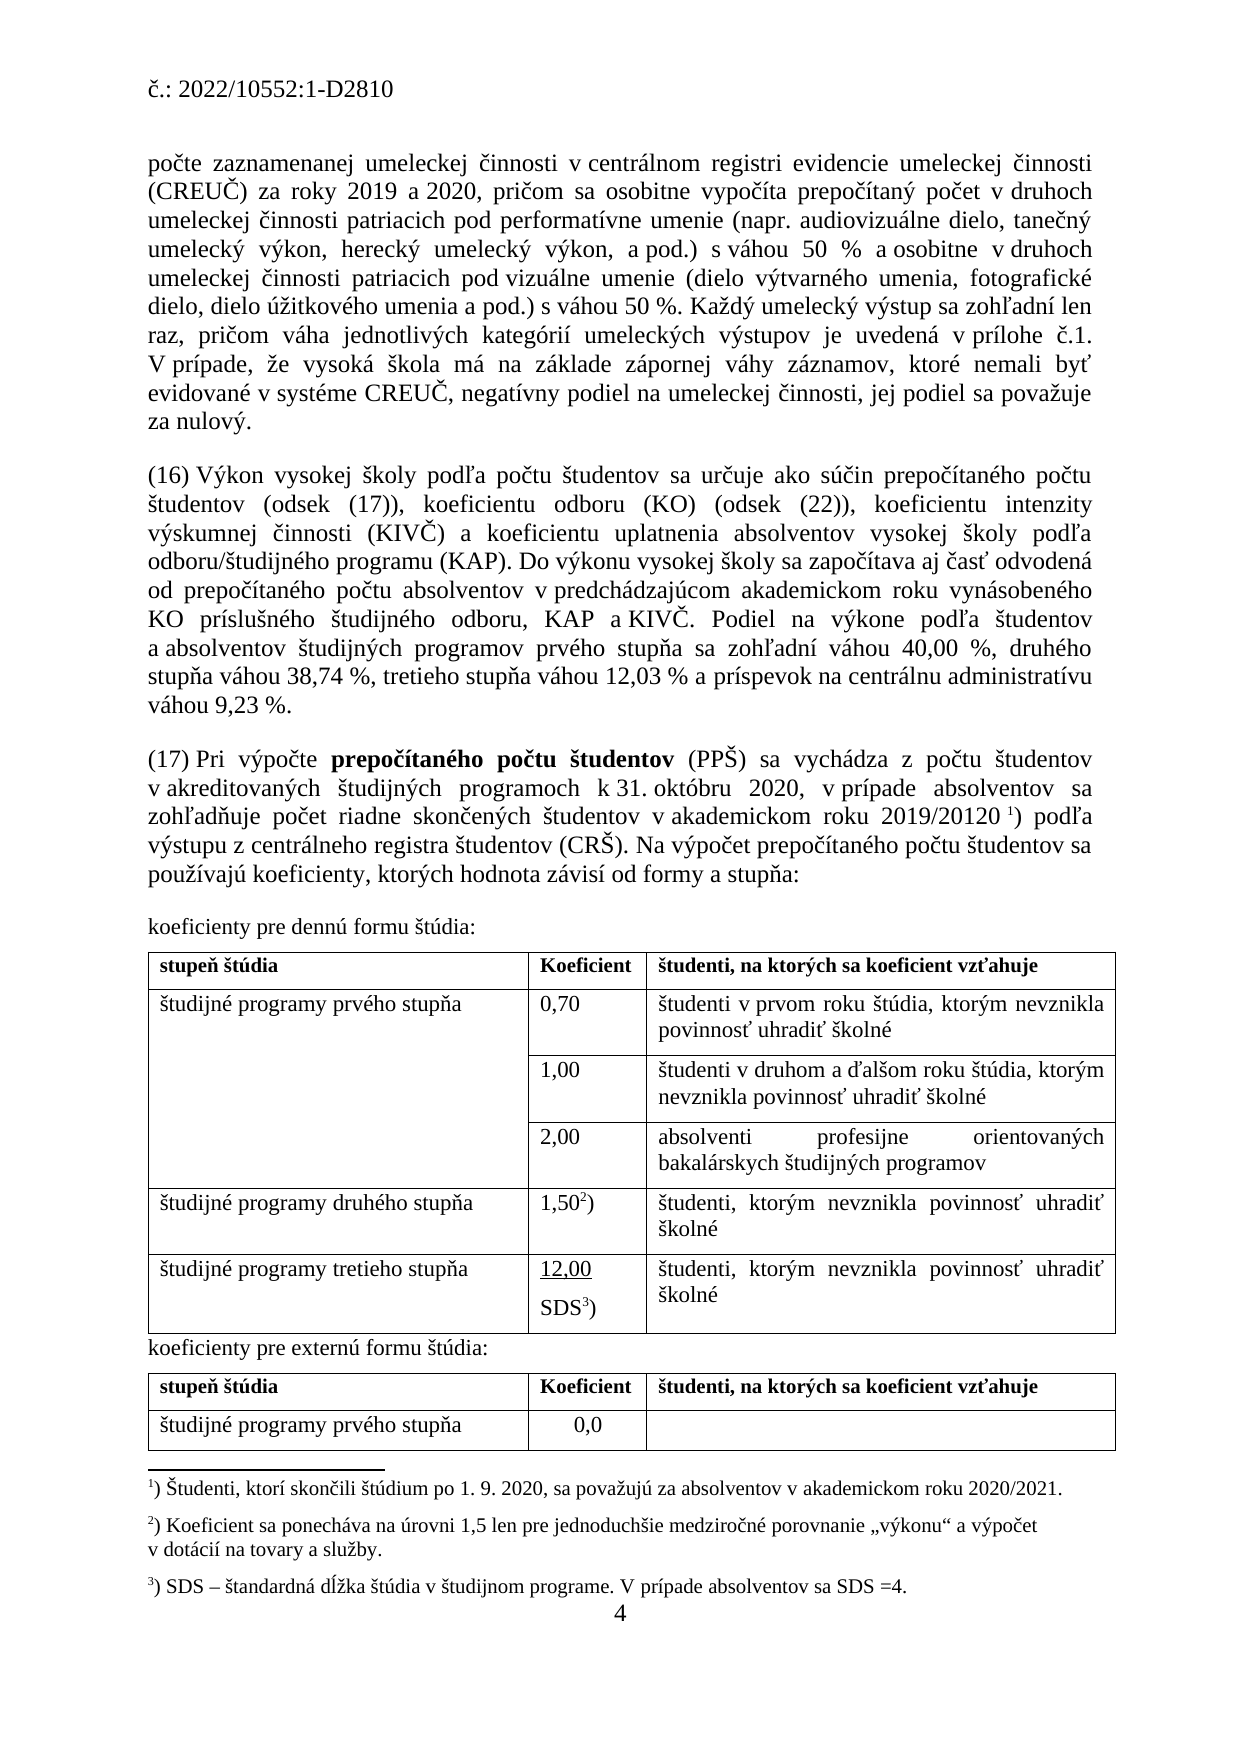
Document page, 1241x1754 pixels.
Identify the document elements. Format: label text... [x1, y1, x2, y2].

table_cell študijné programy tretieho stupňa [149, 1255, 528, 1333]
table_cell študenti, ktorým nevznikla povinnosť uhradiť školné [647, 1189, 1115, 1254]
table_cell študijné programy druhého stupňa [149, 1189, 528, 1254]
table_cell 0,0 [529, 1411, 646, 1450]
table_cell študijné programy prvého stupňa [149, 1411, 528, 1450]
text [148, 148, 1092, 435]
table_cell študenti, ktorým nevznikla povinnosť uhradiť školné [647, 1255, 1115, 1333]
table_cell 0,70 [529, 990, 646, 1055]
table_cell študenti v druhom a ďalšom roku štúdia, ktorým nevznikla povinnosť uhradiť školné [647, 1056, 1115, 1122]
text koeficienty pre externú formu štúdia: [148, 1334, 1092, 1360]
table_header stupeň štúdia [149, 953, 528, 989]
table_cell 2,00 [529, 1123, 646, 1188]
table_cell 1,00 [529, 1056, 646, 1122]
table_header stupeň štúdia [149, 1374, 528, 1410]
table_header študenti, na ktorých sa koeficient vzťahuje [647, 1374, 1115, 1410]
table_cell študenti v prvom roku štúdia, ktorým nevznikla povinnosť uhradiť školné [647, 990, 1115, 1055]
table_cell 1,50) [529, 1189, 646, 1254]
table_cell [647, 1411, 1115, 1450]
table_cell absolventi profesijne orientovaných bakalárskych študijných programov [647, 1123, 1115, 1188]
table_header Koeficient [529, 1374, 646, 1410]
table_header študenti, na ktorých sa koeficient vzťahuje [647, 953, 1115, 989]
text Výkon vysokej školy podľa počtu študentov sa určuje ako súčin prepočítaného počtu študentov (odsek (17)), koeficientu odboru (KO) (odsek (22)), koeficientu intenzity výskumnej činnosti (KIVČ) a koeficientu uplatnenia absolventov vysokej školy podľa odboru/študijného programu (KAP). Do výkonu vysokej školy sa započítava aj časť odvodená od prepočítaného počtu absolventov v predchádzajúcom akademickom roku vynásobeného KO príslušného študijného odboru, KAP a KIVČ. Podiel na výkone podľa študentov a absolventov študijných programov prvého stupňa sa zohľadní váhou 40,00 %, druhého stupňa váhou 38,74 %, tretieho stupňa váhou 12,03 % a príspevok na centrálnu administratívu váhou 9,23 %. [148, 460, 1092, 719]
text koeficienty pre dennú formu štúdia: [148, 913, 1092, 939]
text Pri výpočte prepočítaného počtu študentov (PPŠ) sa vychádza z počtu študentov v akreditovaných študijných programoch k 31. októbru 2020, v prípade absolventov sa zohľadňuje počet riadne skončených študentov v akademickom roku 2019/20120 ) podľa výstupu z centrálneho registra študentov (CRŠ). Na výpočet prepočítaného počtu študentov sa používajú koeficienty, ktorých hodnota závisí od formy a stupňa: [148, 744, 1092, 888]
table_header Koeficient [529, 953, 646, 989]
table_cell študijné programy prvého stupňa [149, 990, 528, 1188]
table_cell 12,00 SDS) [529, 1255, 646, 1333]
